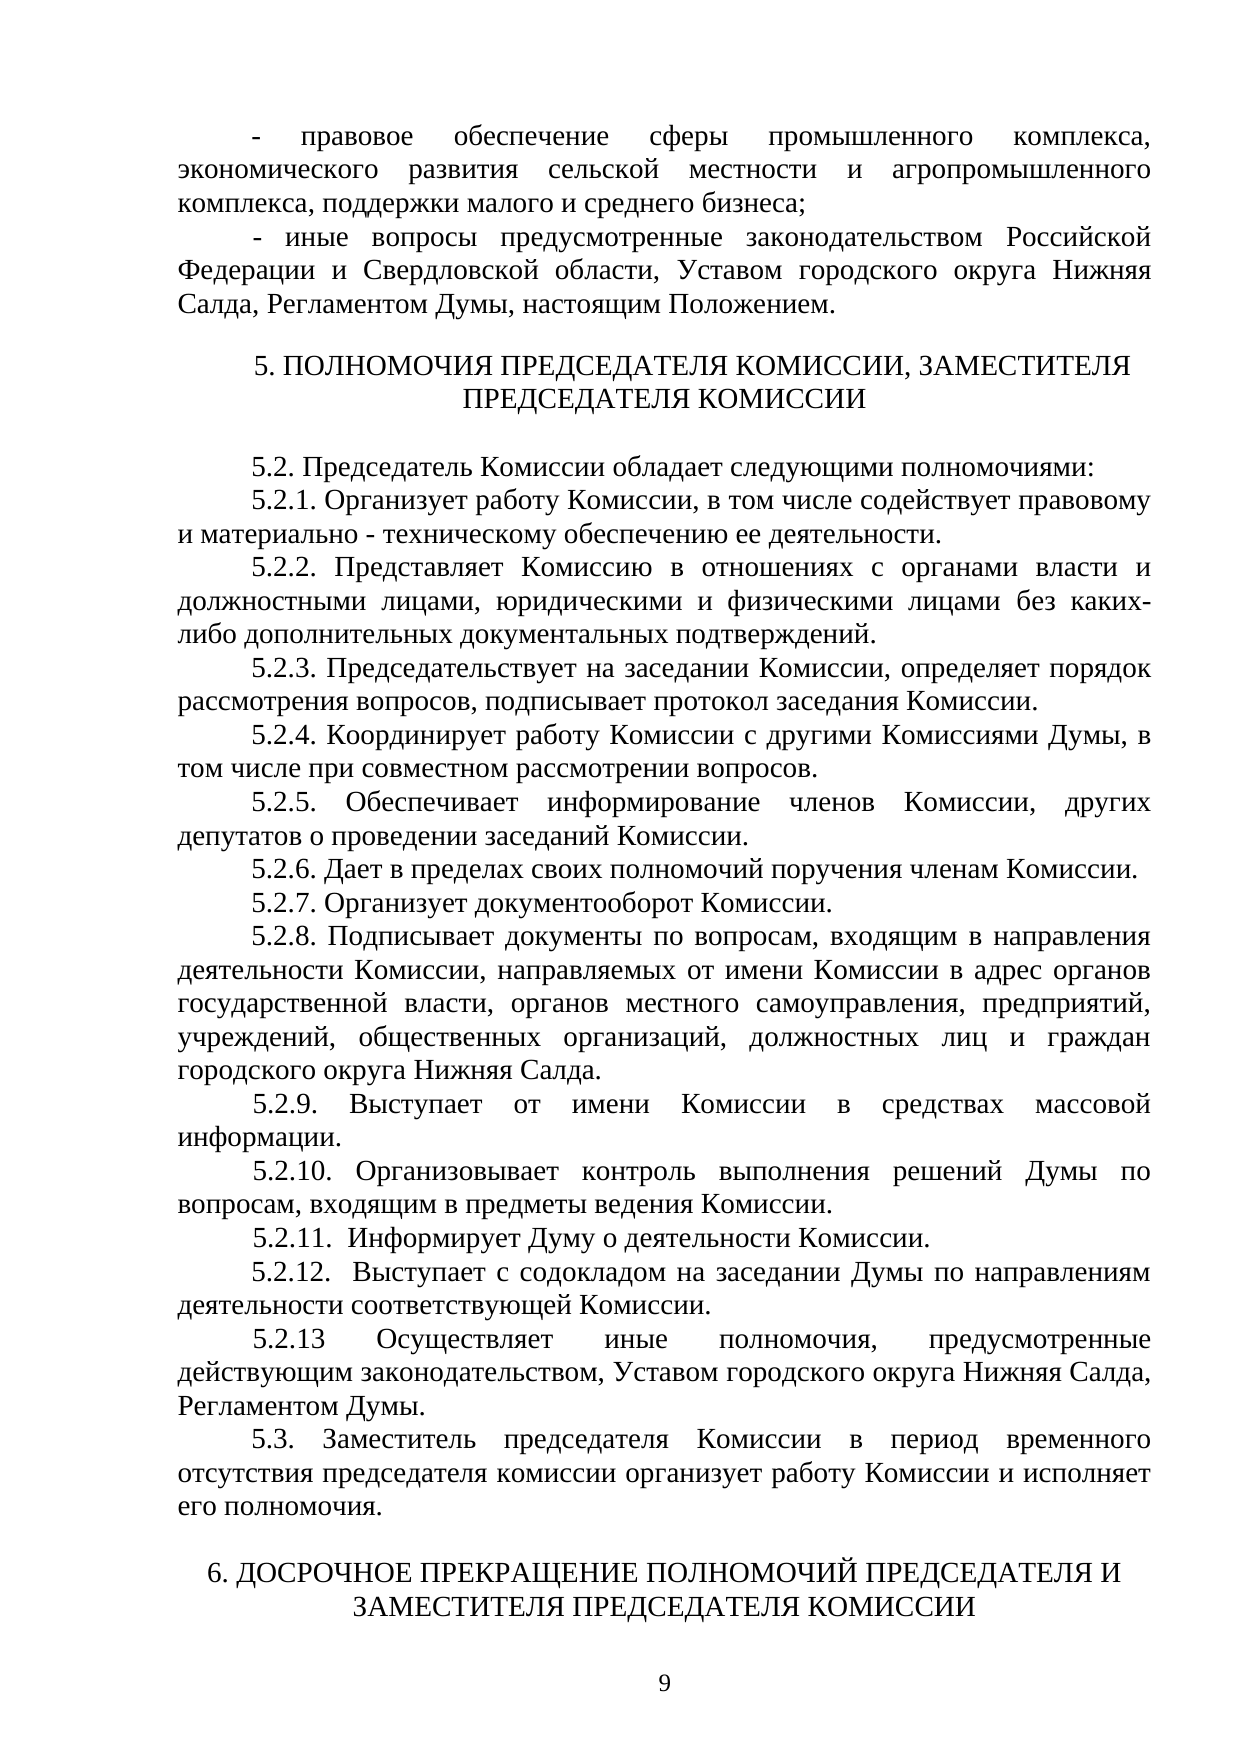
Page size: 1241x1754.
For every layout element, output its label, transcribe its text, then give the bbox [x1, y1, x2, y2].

text 5.2.11. Информирует Думу о деятельности Комиссии. [177, 1220, 1152, 1254]
text 5.2.5. Обеспечивает информирование членов Комиссии, других депутатов о проведении заседаний Комиссии. [177, 784, 1152, 851]
text 5.2.3. Председательствует на заседании Комиссии, определяет порядок рассмотрения вопросов, подписывает протокол заседания Комиссии. [177, 650, 1152, 717]
text 5.2.13 Осуществляет иные полномочия, предусмотренные действующим законодательством, Уставом городского округа Нижняя Салда, Регламентом Думы. [177, 1321, 1152, 1421]
text 5. ПОЛНОМОЧИЯ ПРЕДСЕДАТЕЛЯ КОМИССИИ, ЗАМЕСТИТЕЛЯ ПРЕДСЕДАТЕЛЯ КОМИССИИ [177, 348, 1152, 415]
text 6. ДОСРОЧНОЕ ПРЕКРАЩЕНИЕ ПОЛНОМОЧИЙ ПРЕДСЕДАТЕЛЯ И ЗАМЕСТИТЕЛЯ ПРЕДСЕДАТЕЛЯ КОМИССИИ [177, 1556, 1152, 1623]
text 5.3. Заместитель председателя Комиссии в период временного отсутствия председателя комиссии организует работу Комиссии и исполняет его полномочия. [177, 1421, 1152, 1522]
text - правовое обеспечение сферы промышленного комплекса, экономического развития сельской местности и агропромышленного комплекса, поддержки малого и среднего бизнеса; [177, 118, 1152, 219]
text 5.2.12. Выступает с содокладом на заседании Думы по направлениям деятельности соответствующей Комиссии. [177, 1254, 1152, 1321]
text - иные вопросы предусмотренные законодательством Российской Федерации и Свердловской области, Уставом городского округа Нижняя Салда, Регламентом Думы, настоящим Положением. [177, 219, 1152, 319]
text 5.2.10. Организовывает контроль выполнения решений Думы по вопросам, входящим в предметы ведения Комиссии. [177, 1153, 1152, 1220]
text 5.2.1. Организует работу Комиссии, в том числе содействует правовому и материально - техническому обеспечению ее деятельности. [177, 482, 1152, 549]
text 5.2.9. Выступает от имени Комиссии в средствах массовой информации. [177, 1086, 1152, 1153]
text 5.2.8. Подписывает документы по вопросам, входящим в направления деятельности Комиссии, направляемых от имени Комиссии в адрес органов государственной власти, органов местного самоуправления, предприятий, учреждений, общественных организаций, должностных лиц и граждан городского округа Нижняя Салда. [177, 918, 1152, 1086]
text 5.2. Председатель Комиссии обладает следующими полномочиями: [177, 449, 1152, 482]
text 5.2.2. Представляет Комиссию в отношениях с органами власти и должностными лицами, юридическими и физическими лицами без каких-либо дополнительных документальных подтверждений. [177, 549, 1152, 650]
text 5.2.6. Дает в пределах своих полномочий поручения членам Комиссии. [177, 851, 1152, 885]
text 5.2.7. Организует документооборот Комиссии. [177, 885, 1152, 918]
text 5.2.4. Координирует работу Комиссии с другими Комиссиями Думы, в том числе при совместном рассмотрении вопросов. [177, 717, 1152, 784]
